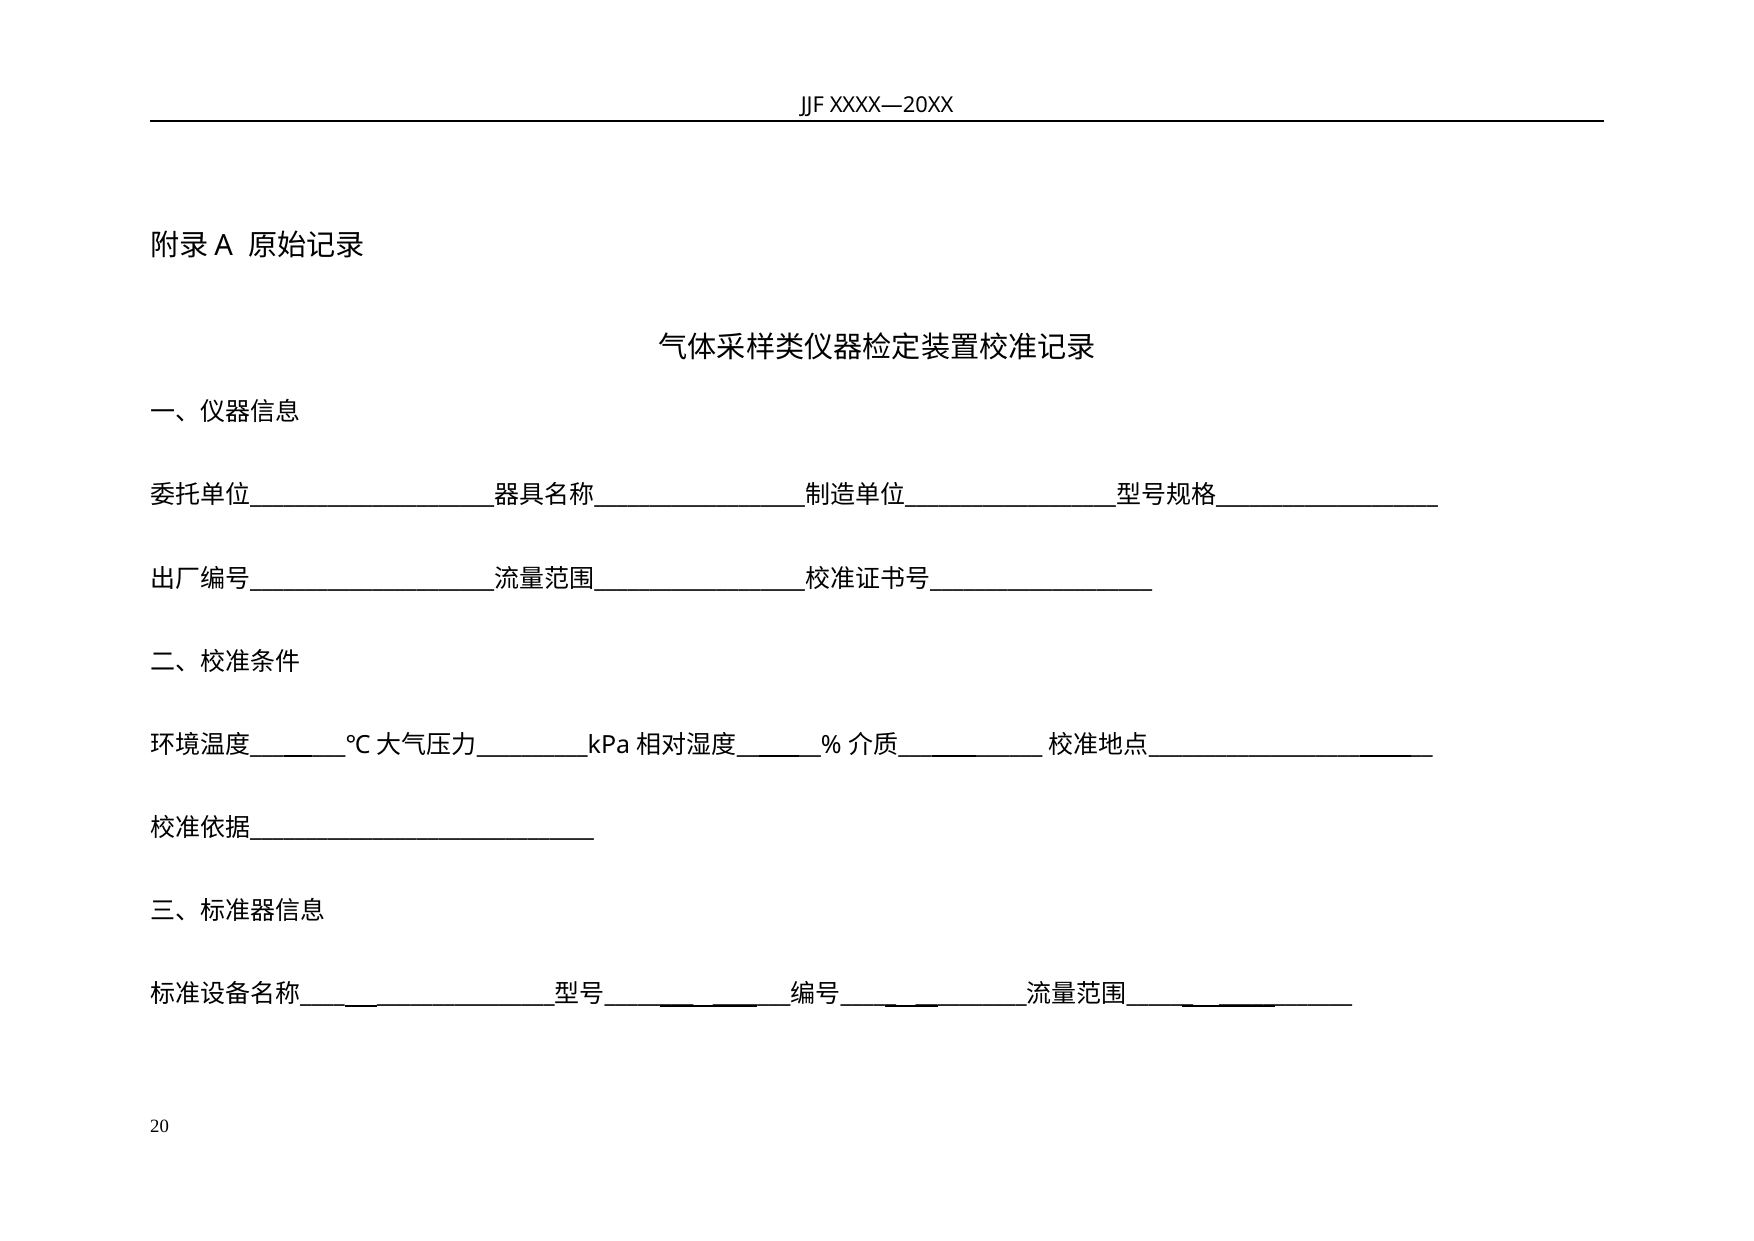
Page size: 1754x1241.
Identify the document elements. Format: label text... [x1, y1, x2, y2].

list 仪器信息 [150, 377, 1604, 442]
text 校准依据_______________________________ [150, 793, 1604, 858]
text 环境温度____ ____℃ 大气压力__________kPa 相对湿度___ ____% 介质_____________ 校准地点_____________________ ____ [150, 710, 1604, 775]
text 标准设备名称____ ________________型号________ _______编号_____ __________流量范围______ ____________ [150, 959, 1604, 1024]
text 气体采样类仪器检定装置校准记录 [150, 312, 1604, 377]
list 校准条件 [150, 627, 1604, 692]
text 委托单位______________________器具名称___________________制造单位___________________型号规格____________________ [150, 461, 1604, 526]
subtitle 附录A 原始记录 [150, 210, 1604, 275]
text 出厂编号______________________流量范围___________________校准证书号____________________ [150, 544, 1604, 609]
list 标准器信息 [150, 876, 1604, 941]
